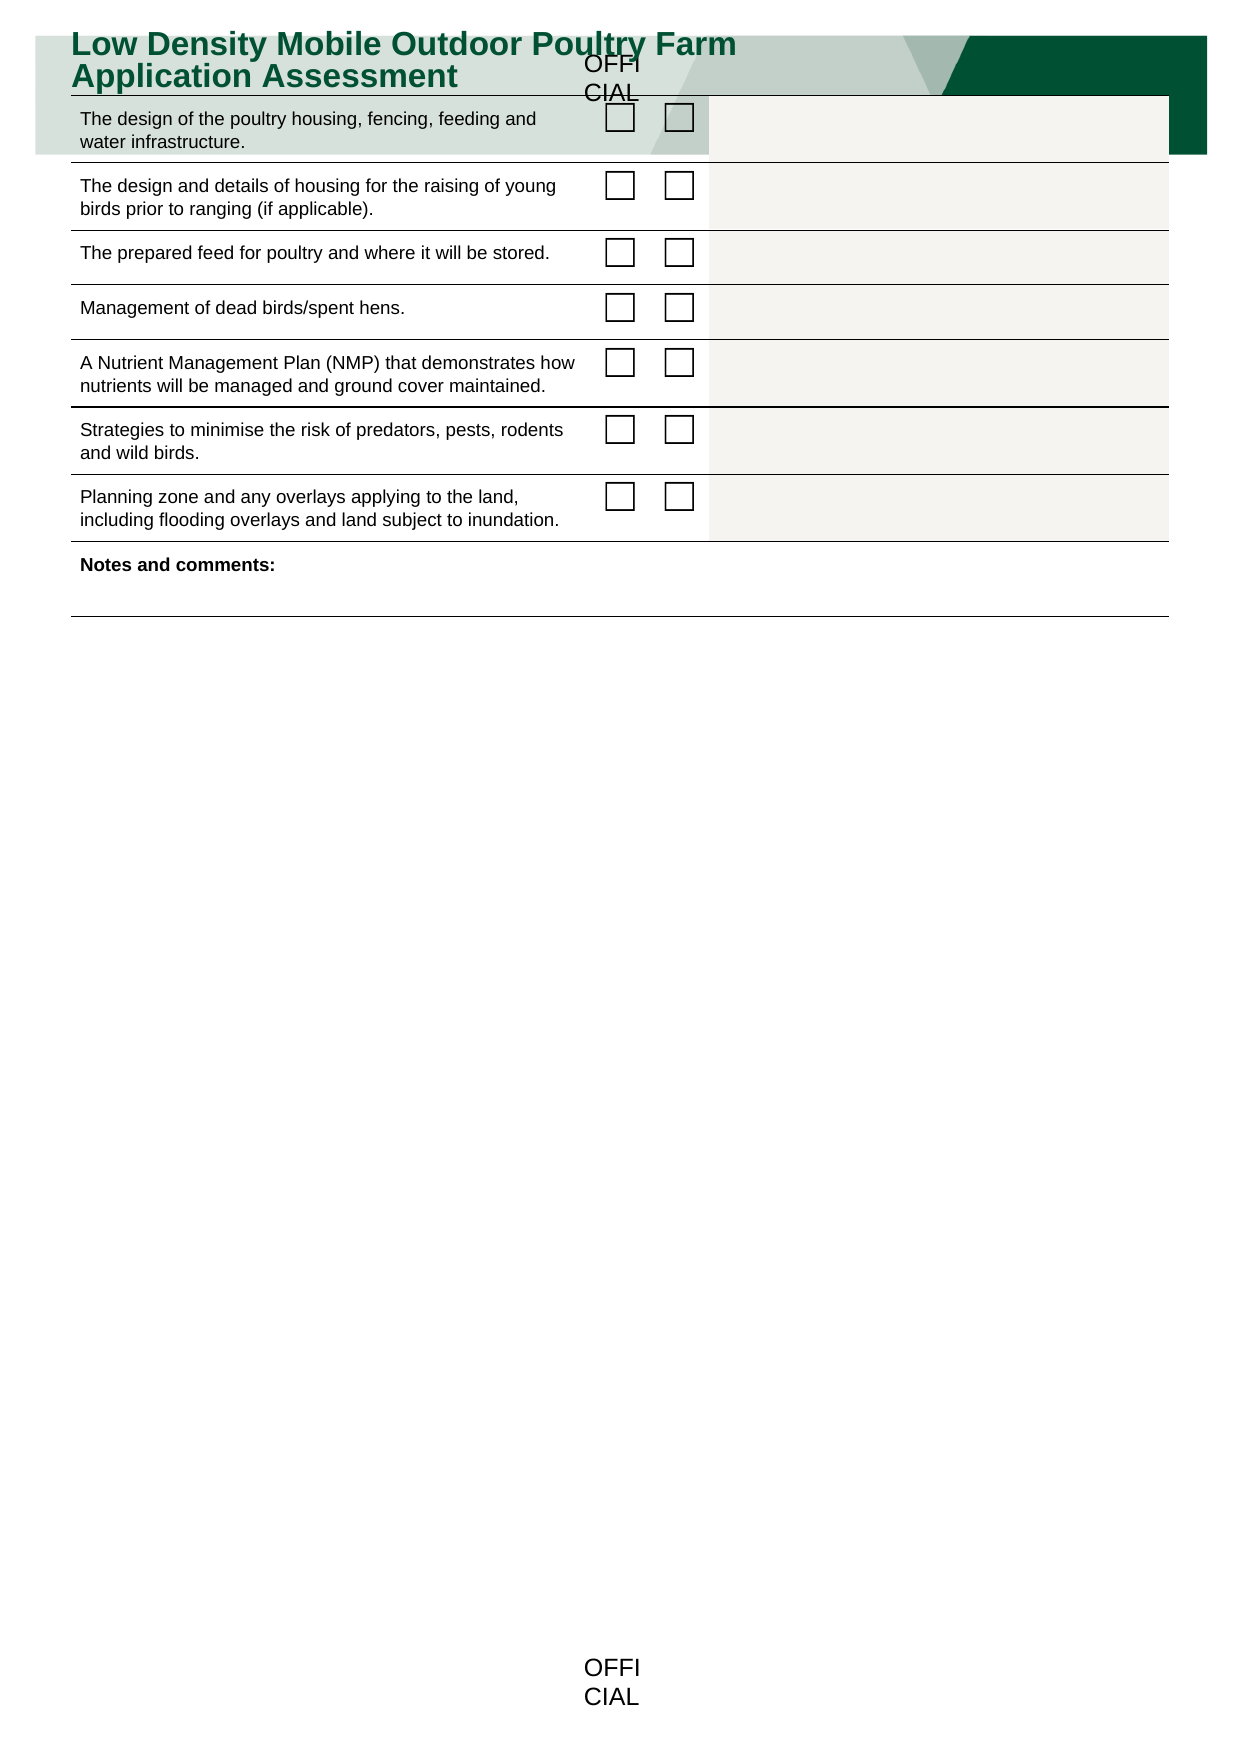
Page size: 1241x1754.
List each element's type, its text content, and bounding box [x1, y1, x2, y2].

table_cell The prepared feed for poultry and where it will be stored. [71, 231, 590, 284]
table_cell Management of dead birds/spent hens. [71, 285, 590, 339]
table_cell [709, 163, 1169, 229]
table_cell Planning zone and any overlays applying to the land, including flooding overlays and land subject to inundation. [71, 475, 590, 541]
table_cell [709, 96, 1169, 162]
picture [286, 35, 294, 48]
picture [590, 96, 709, 155]
picture [538, 36, 547, 43]
picture [153, 36, 164, 51]
picture [397, 36, 411, 52]
picture [613, 86, 619, 94]
table_cell [709, 475, 1169, 541]
picture [454, 40, 462, 52]
table_cell [709, 285, 1169, 339]
table_cell [709, 231, 1169, 284]
table_cell Strategies to minimise the risk of predators, pests, rodents and wild birds. [71, 408, 590, 474]
table_cell [709, 340, 1169, 406]
picture [587, 56, 599, 70]
table_cell The design and details of housing for the raising of young birds prior to ranging (if applicable). [71, 163, 590, 229]
picture [35, 35, 1208, 155]
table_cell A Nutrient Management Plan (NMP) that demonstrates how nutrients will be managed and ground cover maintained. [71, 340, 590, 406]
table_cell The design of the poultry housing, fencing, feeding and water infrastructure. [71, 96, 590, 162]
table_cell Notes and comments: [71, 542, 1169, 616]
table_cell [709, 408, 1169, 474]
picture [331, 40, 338, 52]
